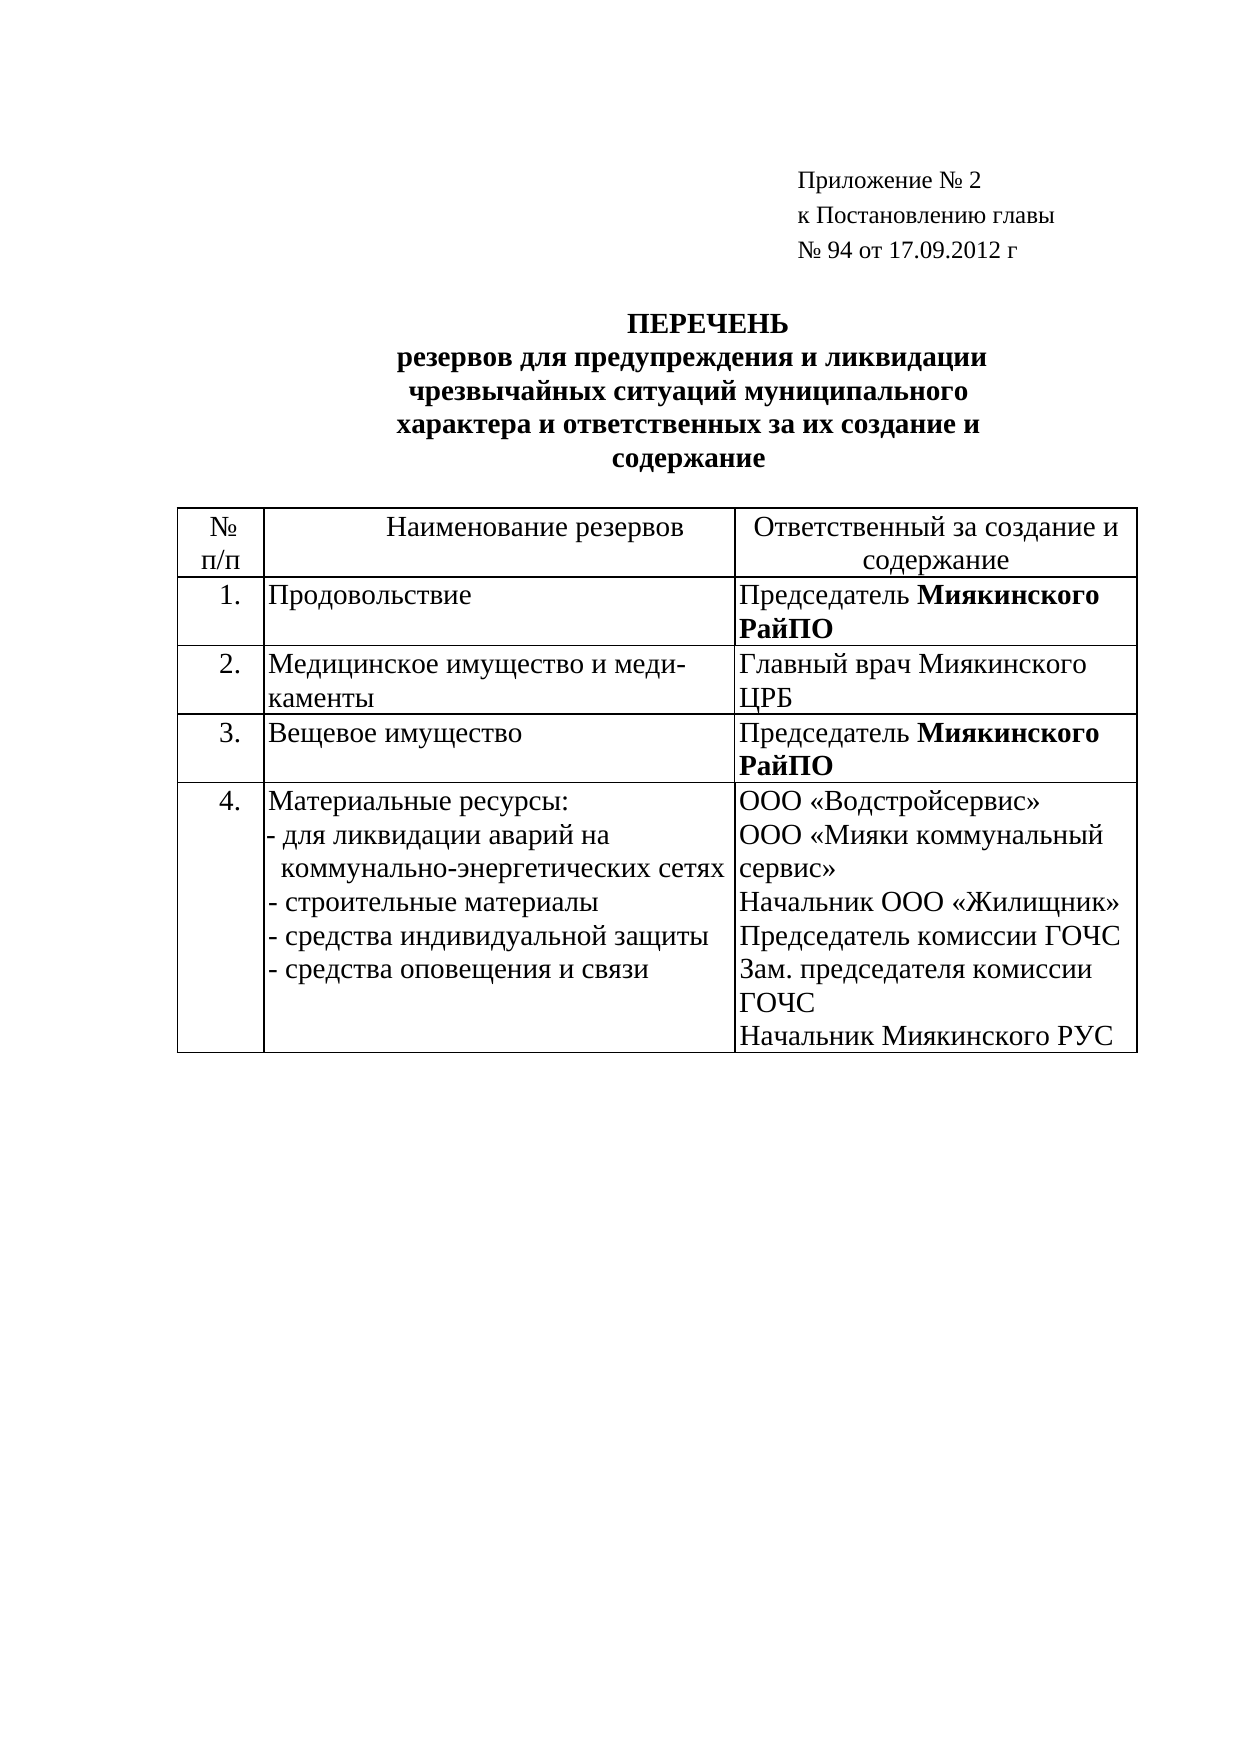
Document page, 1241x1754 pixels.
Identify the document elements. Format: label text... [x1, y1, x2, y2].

table_cell Продовольствие [265, 578, 734, 644]
table_header Ответственный за создание и содержание [736, 509, 1136, 576]
table_cell Председатель Миякинского РайПО [736, 578, 1136, 644]
table_header Наименование резервов [265, 509, 734, 576]
table_cell [178, 646, 263, 713]
table_cell Председатель Миякинского РайПО [735, 715, 1136, 782]
text резервов для предупреждения и ликвидации чрезвычайных ситуаций муниципального характера и ответственных за их создание и содержание [379, 339, 998, 474]
text № 94 от 17.09.2012 г [797, 236, 1152, 264]
table_cell ООО «Водстройсервис» ООО «Мияки коммунальный сервис» Начальник ООО «Жилищник» Председатель комиссии ГОЧС Зам. председателя комиссии ГОЧС Начальник Миякинского РУС [736, 783, 1136, 1052]
table_cell [178, 715, 263, 782]
table_cell [178, 578, 263, 644]
table_cell Главный врач Миякинского ЦРБ [735, 646, 1136, 713]
table_cell Вещевое имущество [265, 715, 734, 782]
text к Постановлению главы [797, 200, 1152, 229]
text ПЕРЕЧЕНЬ [264, 306, 1152, 339]
table_header № п/п [178, 509, 263, 576]
table_cell [178, 783, 263, 1052]
table_cell Материальные ресурсы: - для ликвидации аварий на коммунально-энергетических сетях - строительные материалы - средства индивидуальной защиты - средства оповещения и связи [265, 783, 734, 1052]
text Приложение № 2 [797, 165, 1152, 194]
table_cell Медицинское имущество и медикаменты [265, 646, 734, 713]
